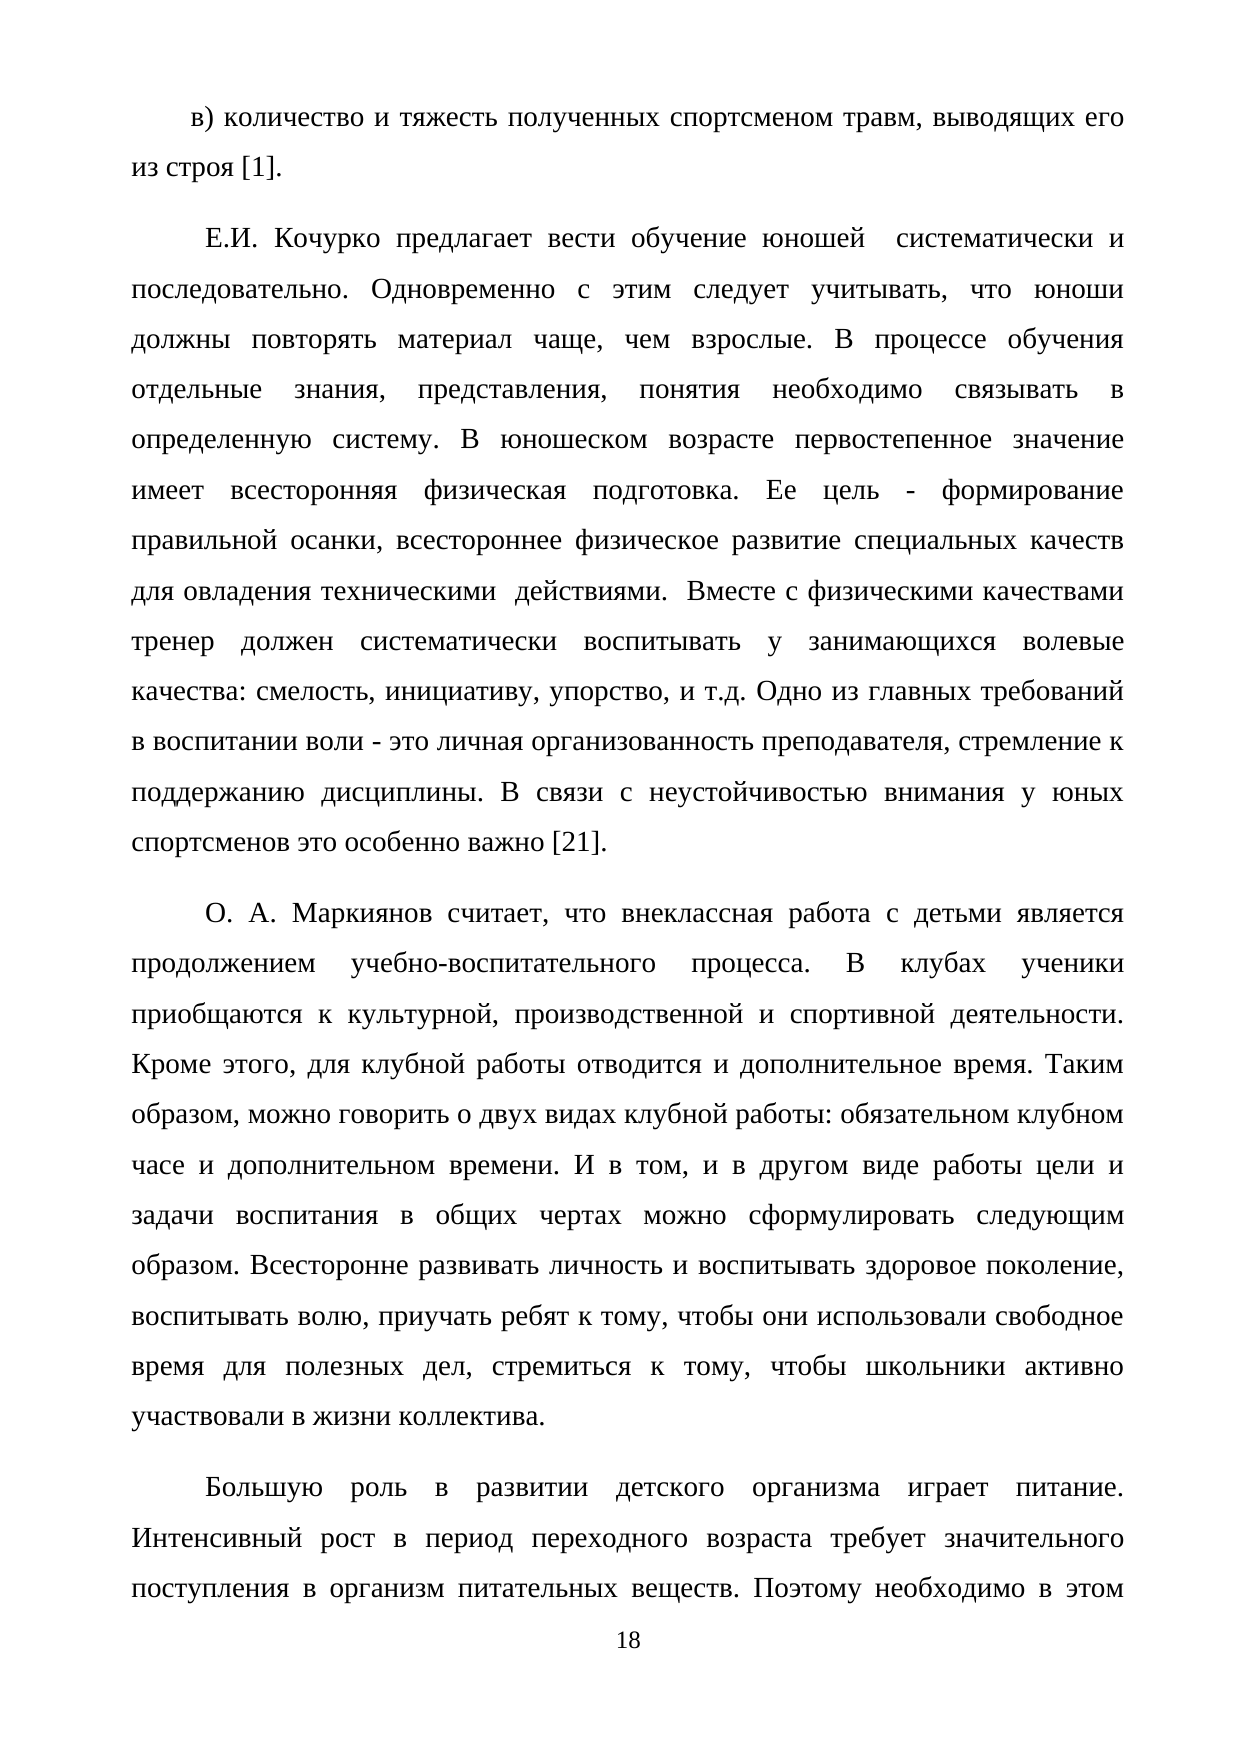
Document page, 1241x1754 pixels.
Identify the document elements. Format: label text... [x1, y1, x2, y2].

text в) количество и тяжесть полученных спортсменом травм, выводящих его из строя [1]. [131, 99, 1125, 183]
text Е.И. Кочурко предлагает вести обучение юношей систематически и последовательно. Одновременно с этим следует учитывать, что юноши должны повторять материал чаще, чем взрослые. В процессе обучения отдельные знания, представления, понятия необходимо связывать в определенную систему. В юношеском возрасте первостепенное значение имеет всесторонняя физическая подготовка. Ее цель - формирование правильной осанки, всестороннее физическое развитие специальных качеств для овладения техническими действиями. Вместе с физическими качествами тренер должен систематически воспитывать у занимающихся волевые качества: смелость, инициативу, упорство, и т.д. Одно из главных требований в воспитании воли - это личная организованность преподавателя, стремление к поддержанию дисциплины. В связи с неустойчивостью внимания у юных спортсменов это особенно важно [21]. [131, 220, 1125, 858]
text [131, 1469, 1125, 1604]
text О. А. Маркиянов считает, что внеклассная работа с детьми является продолжением учебно-воспитательного процесса. В клубах ученики приобщаются к культурной, производственной и спортивной деятельности. Кроме этого, для клубной работы отводится и дополнительное время. Таким образом, можно говорить о двух видах клубной работы: обязательном клубном часе и дополнительном времени. И в том, и в другом виде работы цели и задачи воспитания в общих чертах можно сформулировать следующим образом. Всесторонне развивать личность и воспитывать здоровое поколение, воспитывать волю, приучать ребят к тому, чтобы они использовали свободное время для полезных дел, стремиться к тому, чтобы школьники активно участвовали в жизни коллектива. [131, 895, 1125, 1432]
